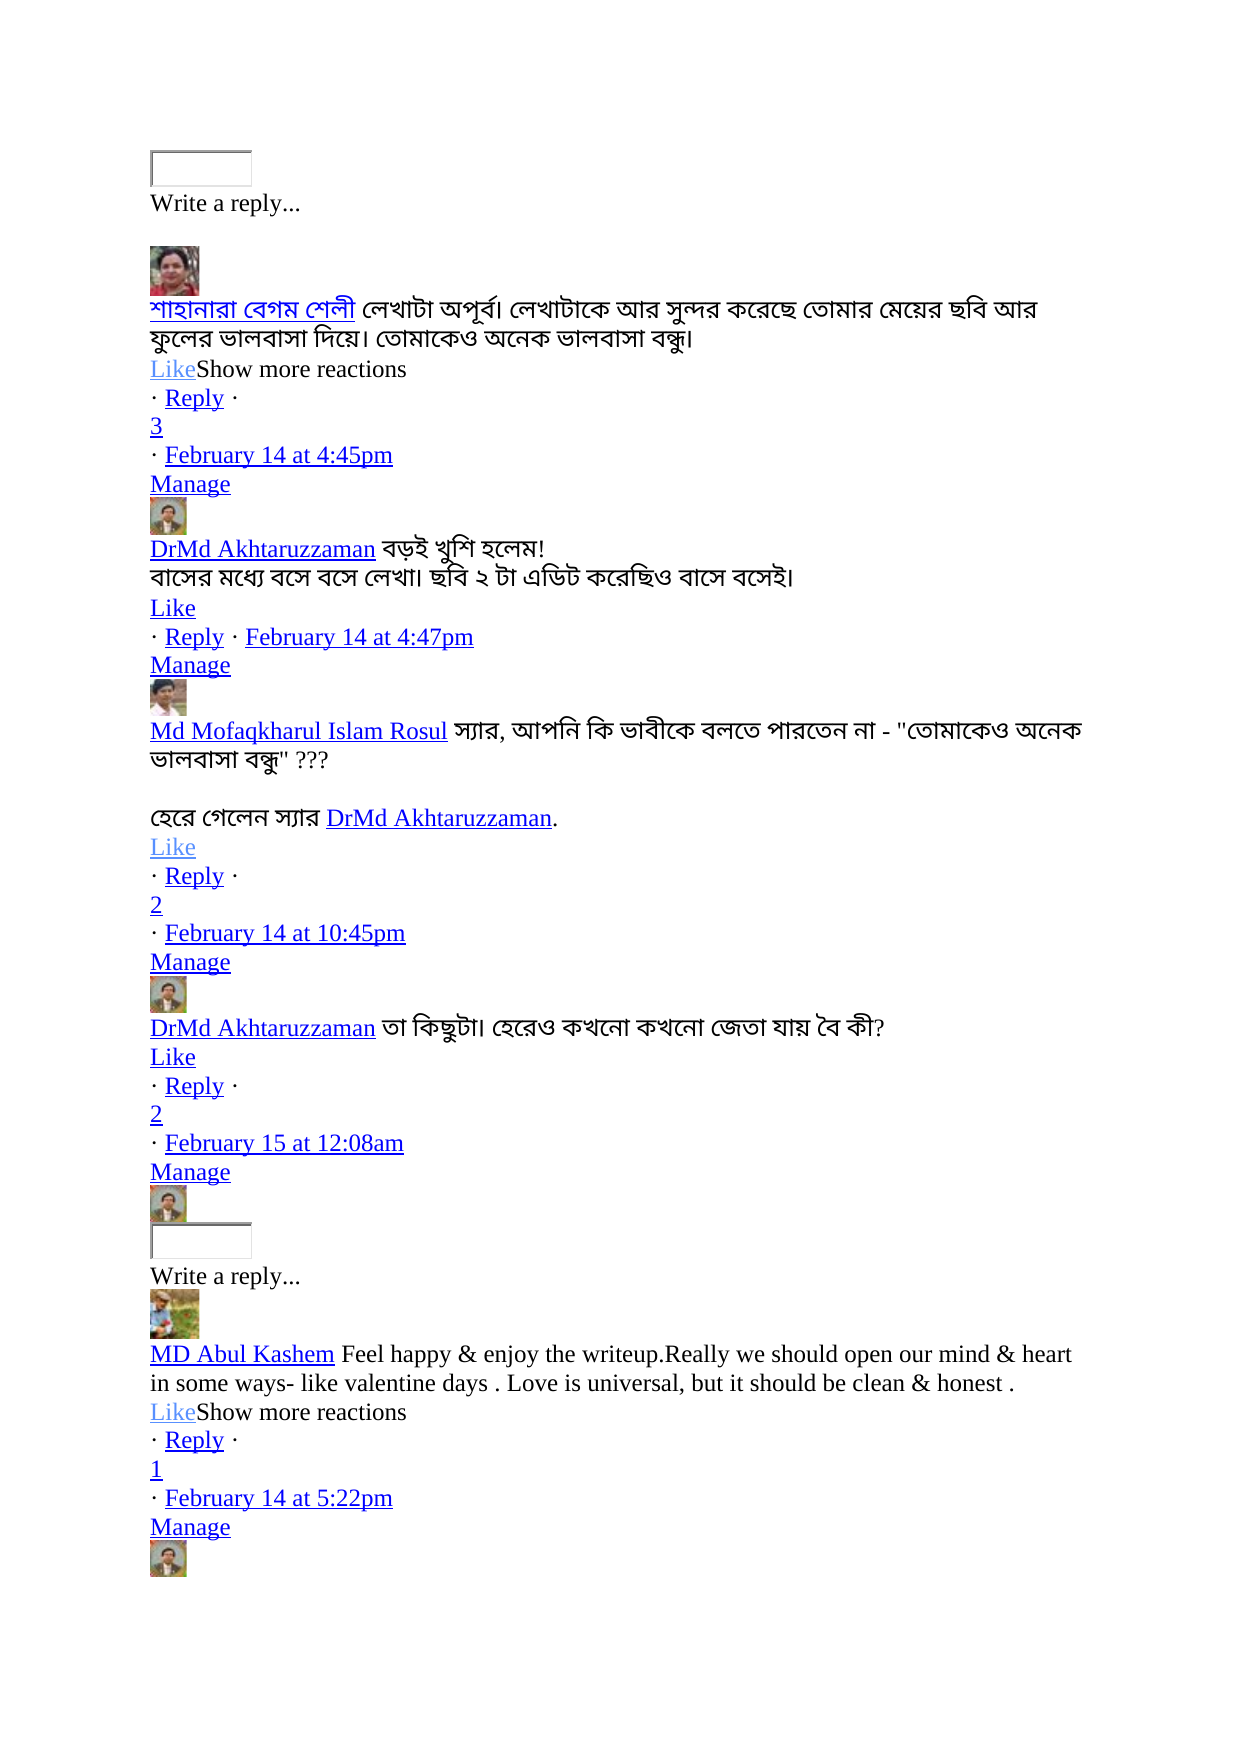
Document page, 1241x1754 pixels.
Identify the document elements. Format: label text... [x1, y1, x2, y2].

text Md Mofaqkharul Islam Rosul স্যার, আপনি কি ভাবীকে বলতে পারতেন না - "তোমাকেও অনেক ভালবাসা বন্ধু" ??? হেরে গেলেন স্যার DrMd Akhtaruzzaman. [150, 716, 1090, 832]
picture [150, 976, 187, 1013]
picture [150, 246, 200, 296]
text 1 [150, 1454, 1090, 1483]
text · February 14 at 4:45pm [150, 440, 1090, 469]
text · Reply · [150, 861, 1090, 890]
text শাহানারা বেগম শেলী লেখাটা অপূর্ব। লেখাটাকে আর সুন্দর করেছে তোমার মেয়ের ছবি আর ফুলের ভালবাসা দিয়ে। তোমাকেও অনেক ভালবাসা বন্ধু। [150, 295, 1090, 354]
text Manage [150, 947, 1090, 976]
text DrMd Akhtaruzzaman বড়ই খুশি হলেম! বাসের মধ্যে বসে বসে লেখা। ছবি ২ টা এডিট করেছিও বাসে বসেই। [150, 534, 1090, 593]
text Manage [150, 469, 1090, 498]
text Like [150, 1042, 1090, 1071]
text Manage [150, 650, 1090, 679]
text · Reply · February 14 at 4:47pm [150, 622, 1090, 650]
text · February 14 at 5:22pm [150, 1483, 1090, 1512]
picture [150, 497, 187, 535]
text · Reply · [150, 383, 1090, 411]
text Like [150, 593, 1090, 622]
picture [150, 679, 187, 716]
text Manage [150, 1157, 1090, 1186]
text MD Abul Kashem Feel happy & enjoy the writeup.Really we should open our mind & heart in some ways- like valentine days . Love is universal, but it should be clean & honest . [150, 1339, 1090, 1397]
text · Reply · [150, 1071, 1090, 1099]
text · Reply · [150, 1425, 1090, 1454]
text Like [150, 832, 1090, 861]
text Write a reply... [150, 1261, 1090, 1289]
text DrMd Akhtaruzzaman তা কিছুটা। হেরেও কখনো কখনো জেতা যায় বৈ কী? [150, 1013, 452, 1042]
text · February 14 at 10:45pm [150, 918, 1090, 947]
text 3 [150, 411, 1090, 440]
text LikeShow more reactions [150, 354, 1090, 383]
picture [150, 1289, 200, 1339]
text DrMd Akhtaruzzaman তা কিছুটা। হেরেও কখনো কখনো জেতা যায় বৈ কী? [443, 1013, 1090, 1042]
text LikeShow more reactions [150, 1397, 1090, 1425]
picture [150, 1185, 187, 1222]
text Manage [150, 1512, 1090, 1540]
picture [150, 1540, 187, 1577]
text · February 15 at 12:08am [150, 1128, 1090, 1157]
text 2 [150, 890, 1090, 918]
text Write a reply... [150, 188, 1090, 217]
text 2 [150, 1099, 1090, 1128]
